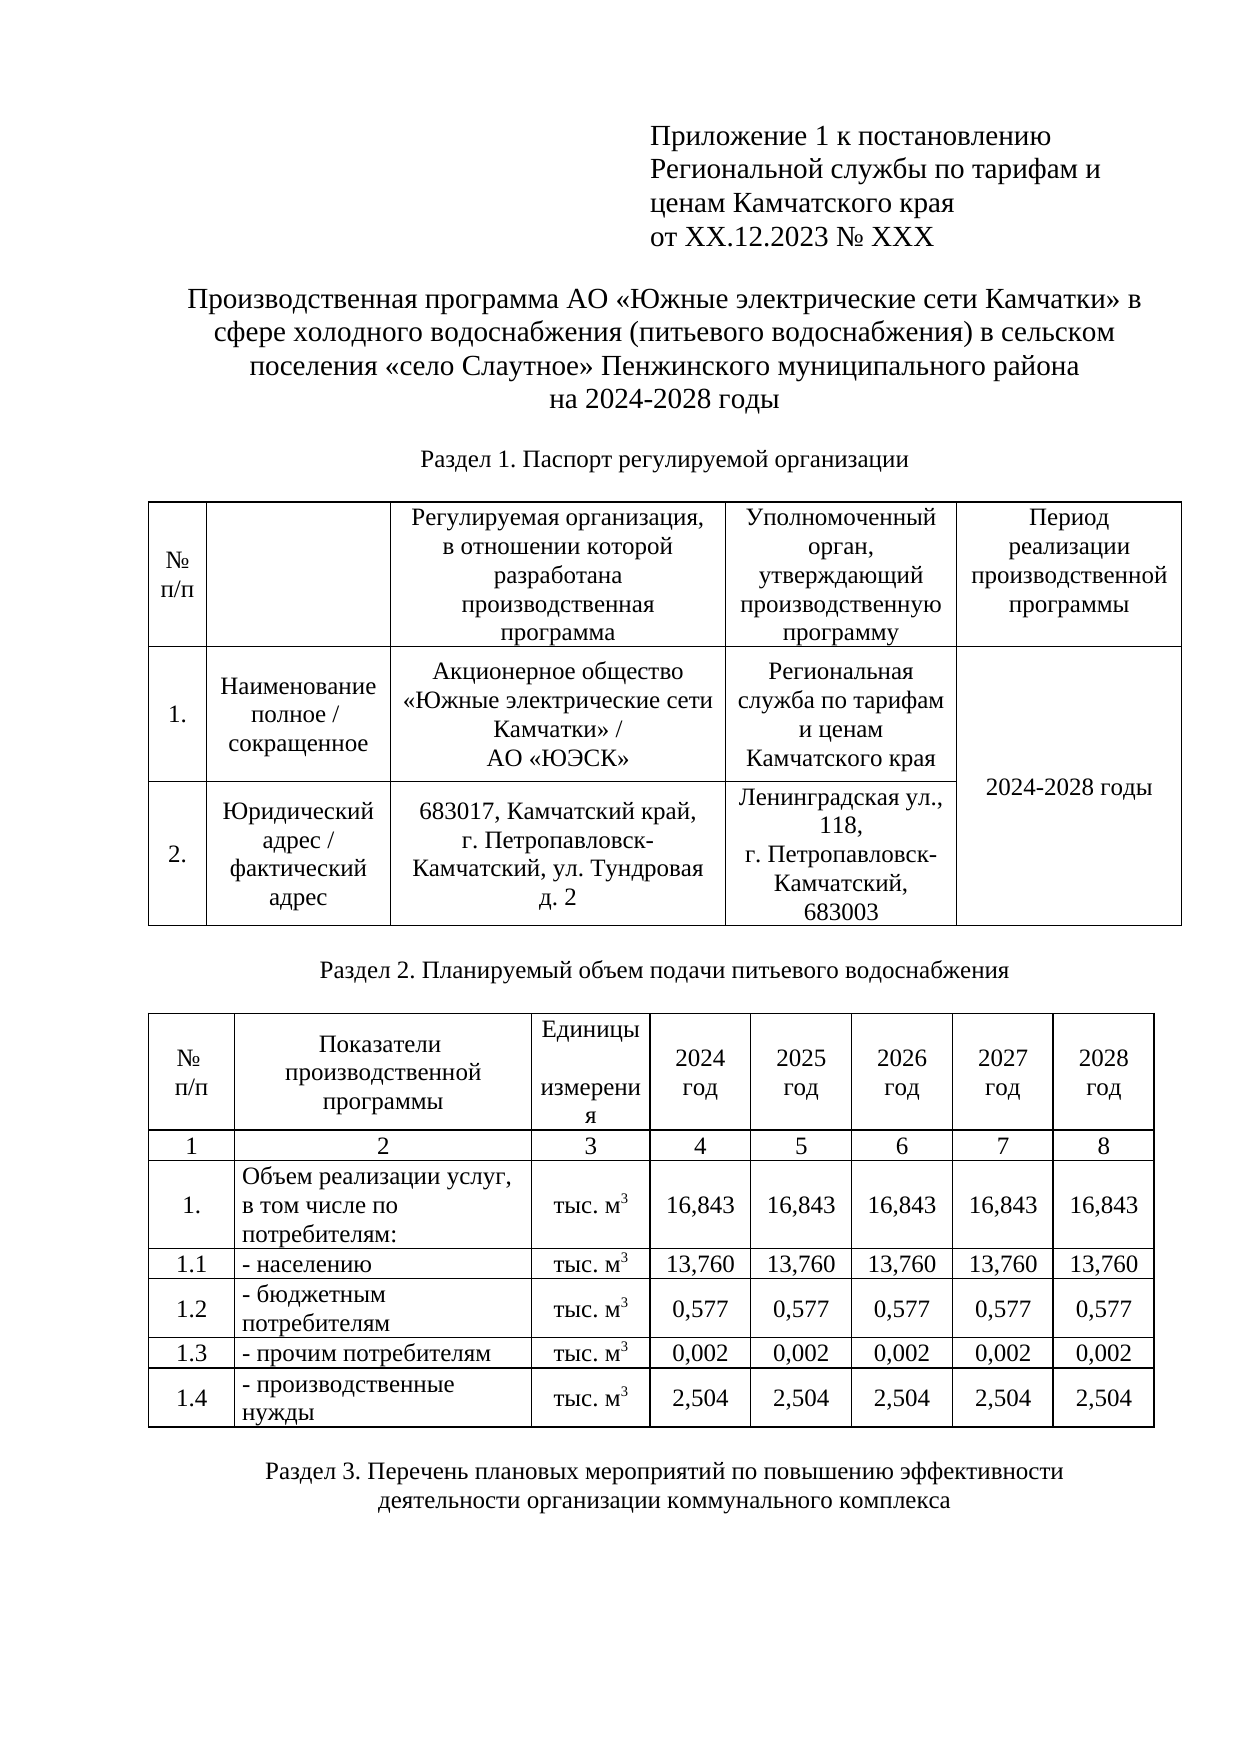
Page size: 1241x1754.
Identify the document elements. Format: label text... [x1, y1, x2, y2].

table_cell 6 [852, 1131, 952, 1159]
table_cell 2024-2028 годы [957, 647, 1181, 925]
table_header Показатели производственной программы [235, 1014, 531, 1129]
table_header № п/п [149, 503, 206, 646]
table_header Уполномоченный орган, утверждающий производственную программу [726, 503, 956, 646]
table_cell 13,760 [852, 1249, 952, 1278]
table_cell 3 [532, 1131, 649, 1159]
table_cell 1. [149, 647, 206, 781]
table_cell 1 [149, 1131, 234, 1159]
table_cell 1.4 [149, 1369, 234, 1426]
table_cell 1.3 [149, 1338, 234, 1367]
table_cell Акционерное общество «Южные электрические сети Камчатки» / АО «ЮЭСК» [391, 647, 725, 781]
table_cell - бюджетным потребителям [235, 1279, 531, 1337]
table_header 2028 год [1054, 1014, 1153, 1129]
table_cell 8 [1054, 1131, 1153, 1159]
table_cell 4 [651, 1131, 750, 1159]
text Раздел 2. Планируемый объем подачи питьевого водоснабжения [148, 955, 1181, 984]
table_cell Региональная служба по тарифам и ценам Камчатского края [726, 647, 956, 781]
table_cell 2,504 [751, 1369, 851, 1426]
table_cell тыс. м3 [532, 1279, 649, 1337]
table_cell 0,002 [751, 1338, 851, 1367]
table_cell 16,843 [751, 1161, 851, 1247]
table_cell 13,760 [1054, 1249, 1153, 1278]
table_header Период реализации производственной программы [957, 503, 1181, 646]
table_cell Объем реализации услуг, в том числе по потребителям: [235, 1161, 531, 1247]
table_cell 16,843 [651, 1161, 750, 1247]
table_cell 13,760 [751, 1249, 851, 1278]
table_cell 16,843 [852, 1161, 952, 1247]
table_header 2026 год [852, 1014, 952, 1129]
table_cell 1.2 [149, 1279, 234, 1337]
table_cell 2. [149, 782, 206, 925]
table_cell тыс. м3 [532, 1161, 649, 1247]
table_cell 2,504 [953, 1369, 1052, 1426]
text деятельности организации коммунального комплекса [148, 1485, 1181, 1514]
table_cell - производственные нужды [235, 1369, 531, 1426]
table_cell 0,577 [751, 1279, 851, 1337]
table_cell 13,760 [953, 1249, 1052, 1278]
table_cell 2,504 [651, 1369, 750, 1426]
table_cell 1.1 [149, 1249, 234, 1278]
table_cell - прочим потребителям [235, 1338, 531, 1367]
table_cell 0,577 [651, 1279, 750, 1337]
text от ХХ.12.2023 № ХХХ [650, 219, 1181, 252]
table_header 2024 год [651, 1014, 750, 1129]
table_header 2027 год [953, 1014, 1052, 1129]
table_header 2025 год [751, 1014, 851, 1129]
table_cell 16,843 [1054, 1161, 1153, 1247]
table_cell 0,577 [953, 1279, 1052, 1337]
table_cell 16,843 [953, 1161, 1052, 1247]
table_cell 2,504 [1054, 1369, 1153, 1426]
table_cell 5 [751, 1131, 851, 1159]
table_cell 2,504 [852, 1369, 952, 1426]
table_cell тыс. м3 [532, 1369, 649, 1426]
table_cell 0,577 [852, 1279, 952, 1337]
table_cell тыс. м3 [532, 1249, 649, 1278]
table_cell 683017, Камчатский край, г. Петропавловск-Камчатский, ул. Тундровая д. 2 [391, 782, 725, 925]
table_cell 0,002 [852, 1338, 952, 1367]
table_cell - населению [235, 1249, 531, 1278]
table_cell Наименование полное / сокращенное [207, 647, 390, 781]
table_cell Юридический адрес / фактический адрес [207, 782, 390, 925]
table_header № п/п [149, 1014, 234, 1129]
table_header [207, 503, 390, 646]
table_header Регулируемая организация, в отношении которой разработана производственная программа [391, 503, 725, 646]
table_cell 7 [953, 1131, 1052, 1159]
text Производственная программа АО «Южные электрические сети Камчатки» в сфере холодного водоснабжения (питьевого водоснабжения) в сельском поселения «село Слаутное» Пенжинского муниципального района [148, 281, 1181, 382]
table_cell тыс. м3 [532, 1338, 649, 1367]
table_cell 2 [235, 1131, 531, 1159]
text на 2024-2028 годы [148, 382, 1181, 415]
table_header Единицы измерения [532, 1014, 649, 1129]
text Раздел 1. Паспорт регулируемой организации [148, 444, 1181, 473]
table_cell 0,002 [953, 1338, 1052, 1367]
text Приложение 1 к постановлению Региональной службы по тарифам и ценам Камчатского края [650, 118, 1181, 219]
text Раздел 3. Перечень плановых мероприятий по повышению эффективности [148, 1456, 1181, 1485]
table_cell 0,577 [1054, 1279, 1153, 1337]
table_cell Ленинградская ул., 118, г. Петропавловск-Камчатский, 683003 [726, 782, 956, 925]
table_cell 0,002 [651, 1338, 750, 1367]
table_cell 1. [149, 1161, 234, 1247]
table_cell 0,002 [1054, 1338, 1153, 1367]
table_cell 13,760 [651, 1249, 750, 1278]
